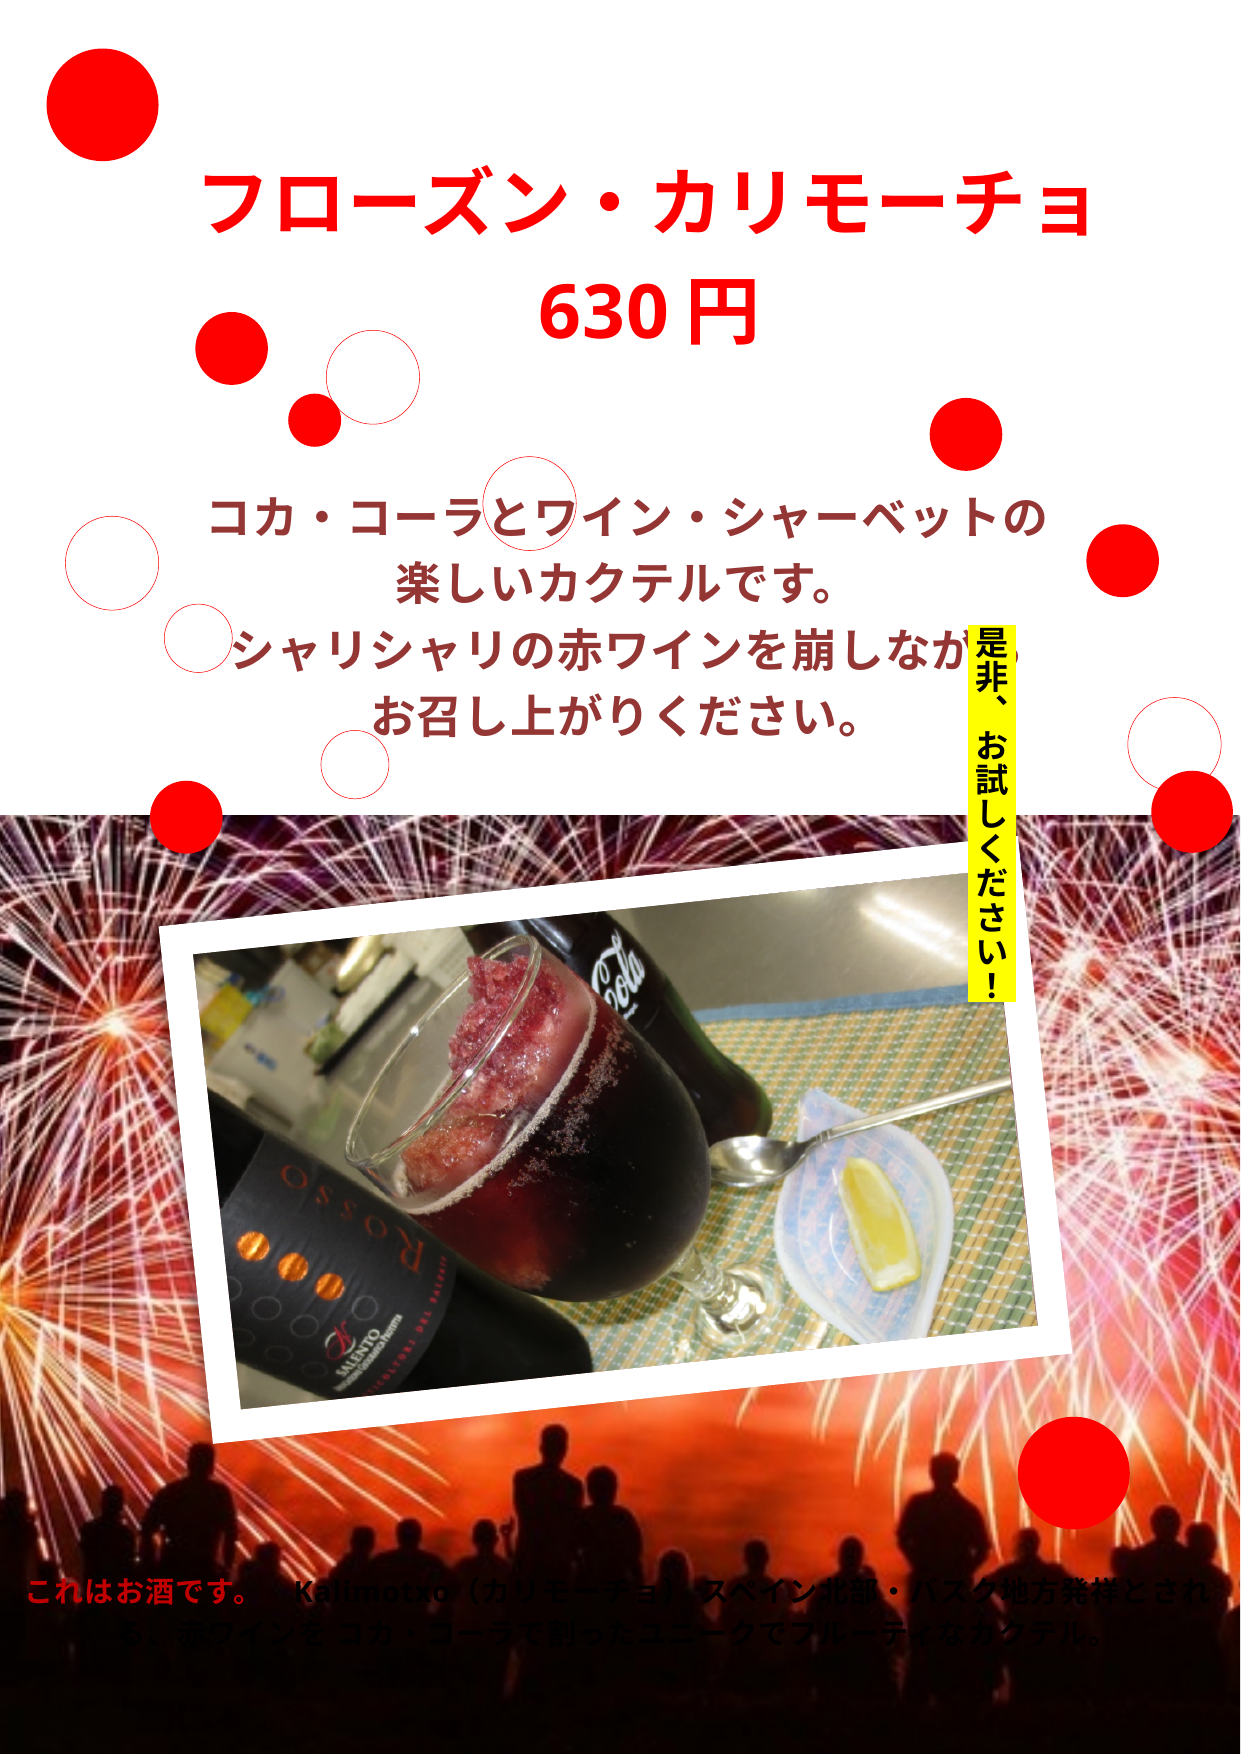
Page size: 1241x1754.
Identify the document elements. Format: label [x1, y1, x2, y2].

picture [0, 815, 1241, 1754]
picture [194, 873, 1037, 1409]
